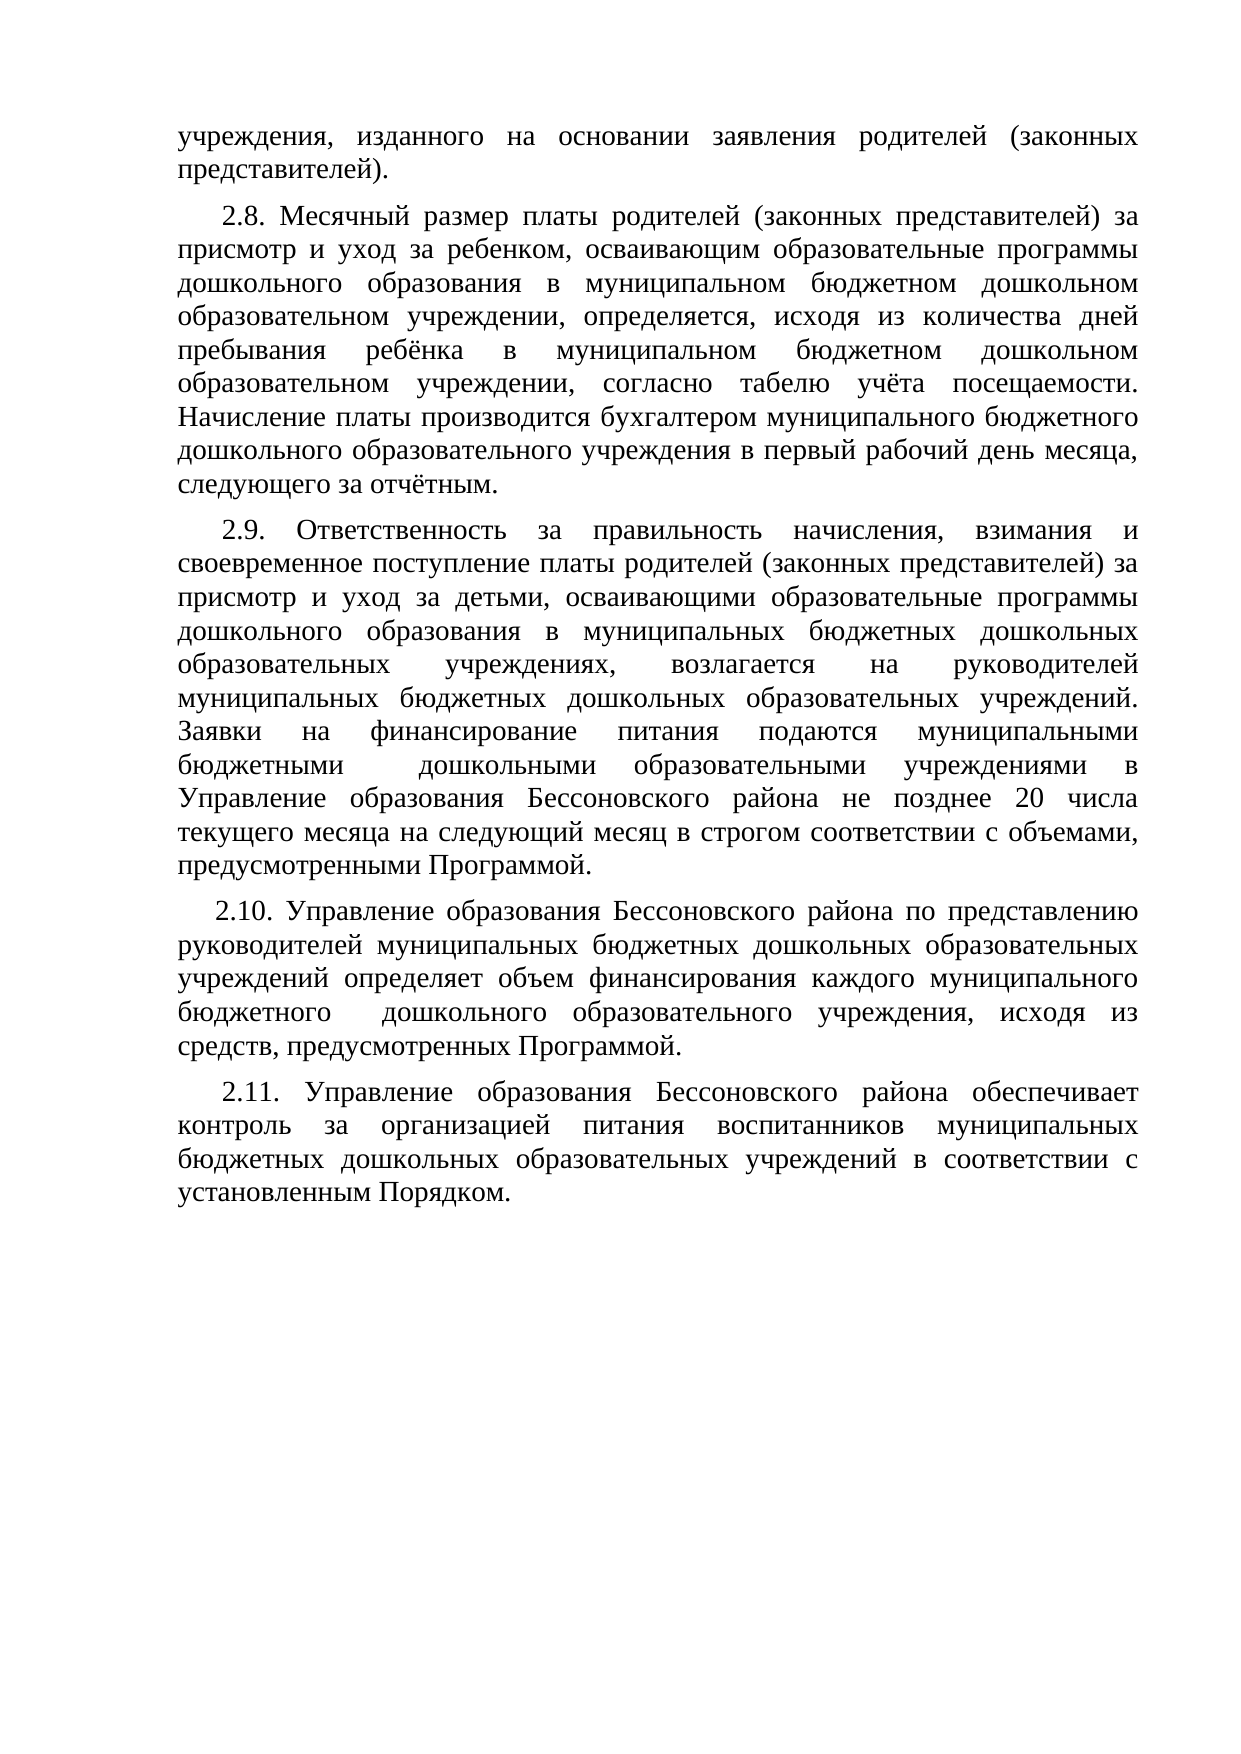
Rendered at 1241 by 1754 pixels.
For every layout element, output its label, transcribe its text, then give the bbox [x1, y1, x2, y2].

text 2.9. Ответственность за правильность начисления, взимания и своевременное поступление платы родителей (законных представителей) за присмотр и уход за детьми, осваивающими образовательные программы дошкольного образования в муниципальных бюджетных дошкольных образовательных учреждениях, возлагается на руководителей муниципальных бюджетных дошкольных образовательных учреждений. Заявки на финансирование питания подаются муниципальными бюджетными дошкольными образовательными учреждениями в Управление образования Бессоновского района не позднее 20 числа текущего месяца на следующий месяц в строгом соответствии с объемами, предусмотренными Программой. [177, 512, 1139, 881]
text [177, 118, 1139, 185]
text 2.10. Управление образования Бессоновского района по представлению руководителей муниципальных бюджетных дошкольных образовательных учреждений определяет объем финансирования каждого муниципального бюджетного дошкольного образовательного учреждения, исходя из средств, предусмотренных Программой. [177, 893, 1139, 1061]
text 2.11. Управление образования Бессоновского района обеспечивает контроль за организацией питания воспитанников муниципальных бюджетных дошкольных образовательных учреждений в соответствии с установленным Порядком. [177, 1074, 1139, 1208]
text 2.8. Месячный размер платы родителей (законных представителей) за присмотр и уход за ребенком, осваивающим образовательные программы дошкольного образования в муниципальном бюджетном дошкольном образовательном учреждении, определяется, исходя из количества дней пребывания ребёнка в муниципальном бюджетном дошкольном образовательном учреждении, согласно табелю учёта посещаемости. Начисление платы производится бухгалтером муниципального бюджетного дошкольного образовательного учреждения в первый рабочий день месяца, следующего за отчётным. [177, 198, 1139, 499]
